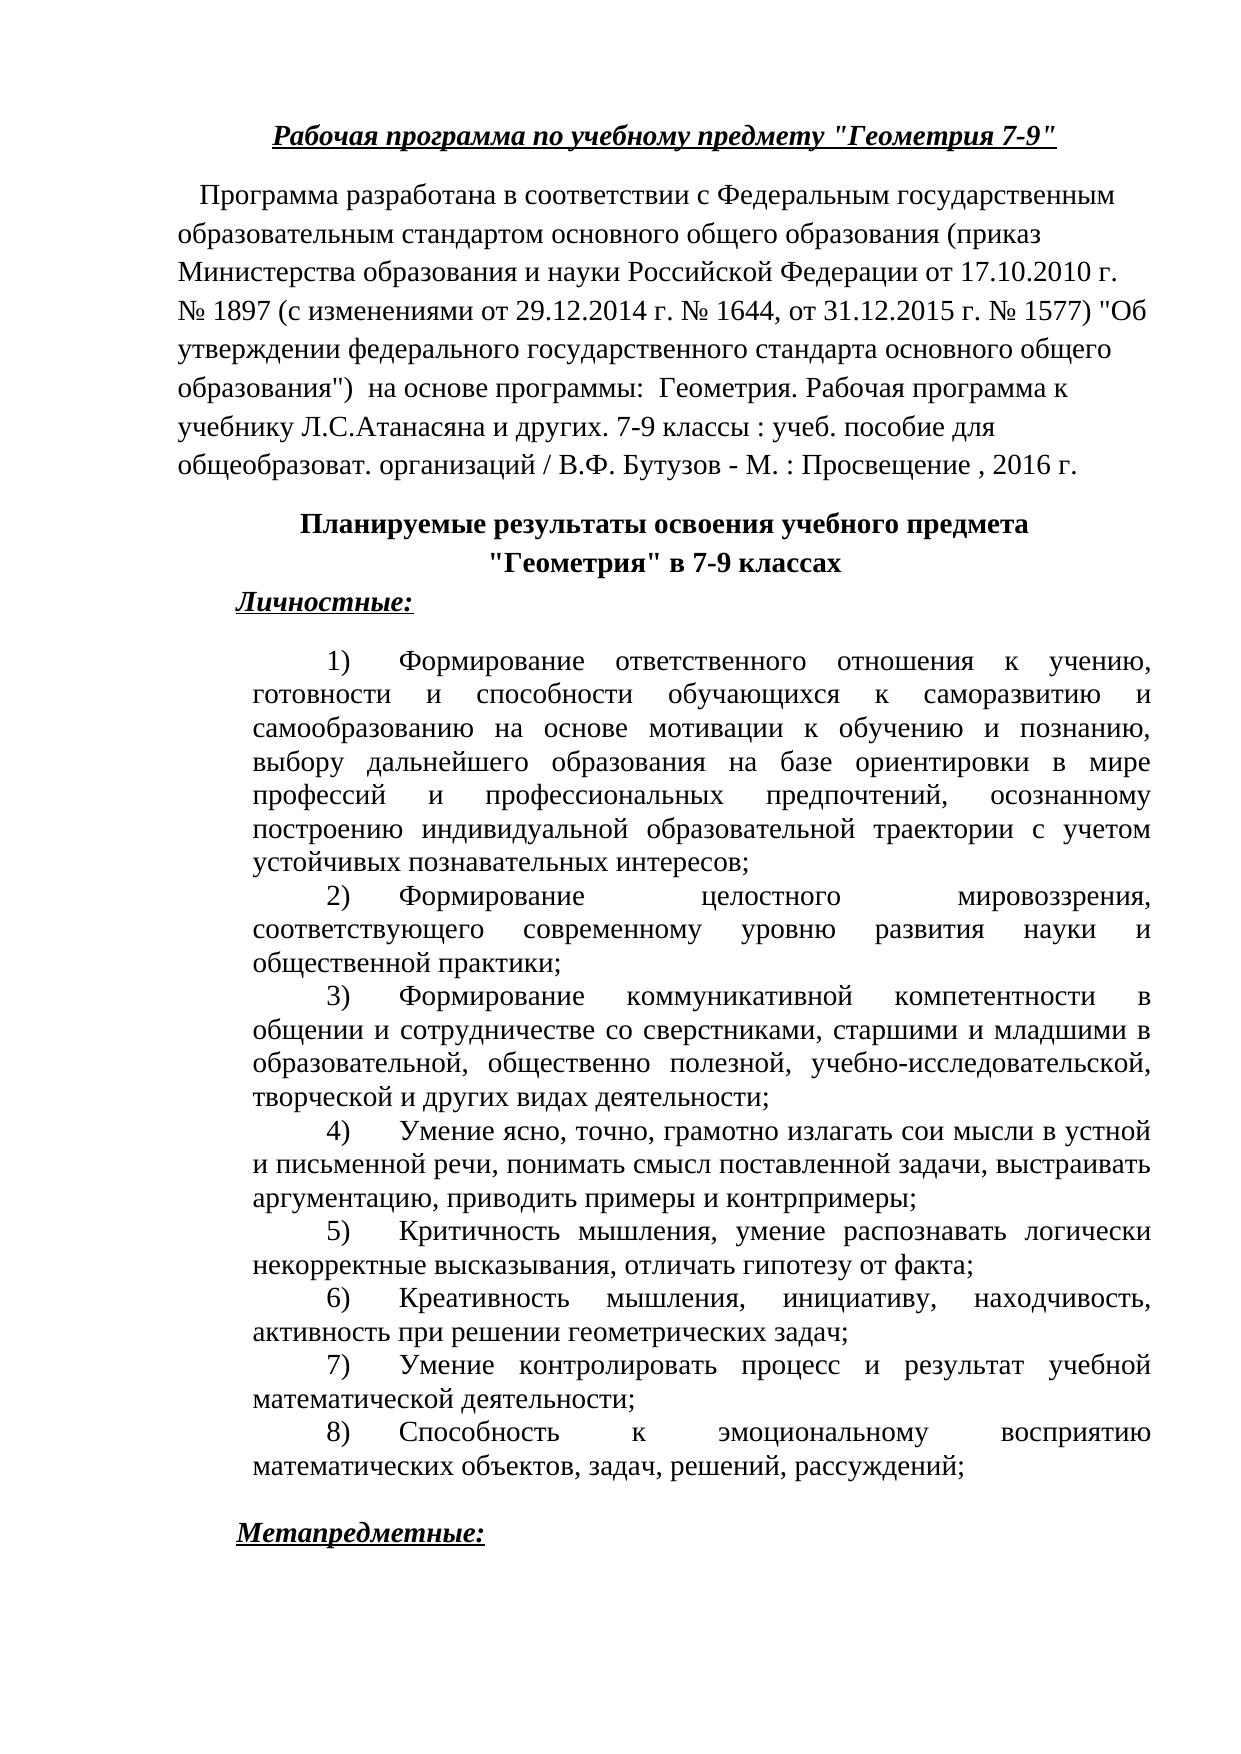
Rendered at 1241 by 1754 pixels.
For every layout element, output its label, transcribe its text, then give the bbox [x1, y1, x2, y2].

text Программа разработана в соответствии с Федеральным государственным образовательным стандартом основного общего образования (приказ Министерства образования и науки Российской Федерации от 17.10.2010 г. № 1897 (с изменениями от 29.12.2014 г. № 1644, от 31.12.2015 г. № 1577) "Об утверждении федерального государственного стандарта основного общего образования") на основе программы: Геометрия. Рабочая программа к учебнику Л.С.Атанасяна и других. 7-9 классы : учеб. пособие для общеобразоват. организаций / В.Ф. Бутузов - М. : Просвещение , 2016 г. [177, 177, 1152, 481]
list Умение ясно, точно, грамотно излагать сои мысли в устной и письменной речи, понимать смысл поставленной задачи, выстраивать аргументацию, приводить примеры и контрпримеры; [252, 1113, 1152, 1213]
text "Геометрия" в 7-9 классах [177, 545, 1152, 579]
list Умение контролировать процесс и результат учебной математической деятельности; [252, 1347, 1152, 1414]
text Планируемые результаты освоения учебного предмета [177, 507, 1152, 540]
text Личностные: [177, 584, 1152, 617]
list Формирование целостного мировоззрения, соответствующего современному уровню развития науки и общественной практики; [252, 878, 1152, 978]
list Способность к эмоциональному восприятию математических объектов, задач, решений, рассуждений; [252, 1414, 1152, 1482]
list Креативность мышления, инициативу, находчивость, активность при решении геометрических задач; [252, 1280, 1152, 1347]
text Метапредметные: [177, 1515, 1152, 1549]
list Формирование коммуникативной компетентности в общении и сотрудничестве со сверстниками, старшими и младшими в образовательной, общественно полезной, учебно-исследовательской, творческой и других видах деятельности; [252, 978, 1152, 1113]
list Критичность мышления, умение распознавать логически некорректные высказывания, отличать гипотезу от факта; [252, 1213, 1152, 1280]
text Рабочая программа по учебному предмету "Геометрия 7-9" [177, 118, 1152, 152]
list Формирование ответственного отношения к учению, готовности и способности обучающихся к саморазвитию и самообразованию на основе мотивации к обучению и познанию, выбору дальнейшего образования на базе ориентировки в мире профессий и профессиональных предпочтений, осознанному построению индивидуальной образовательной траектории с учетом устойчивых познавательных интересов; [252, 643, 1152, 878]
